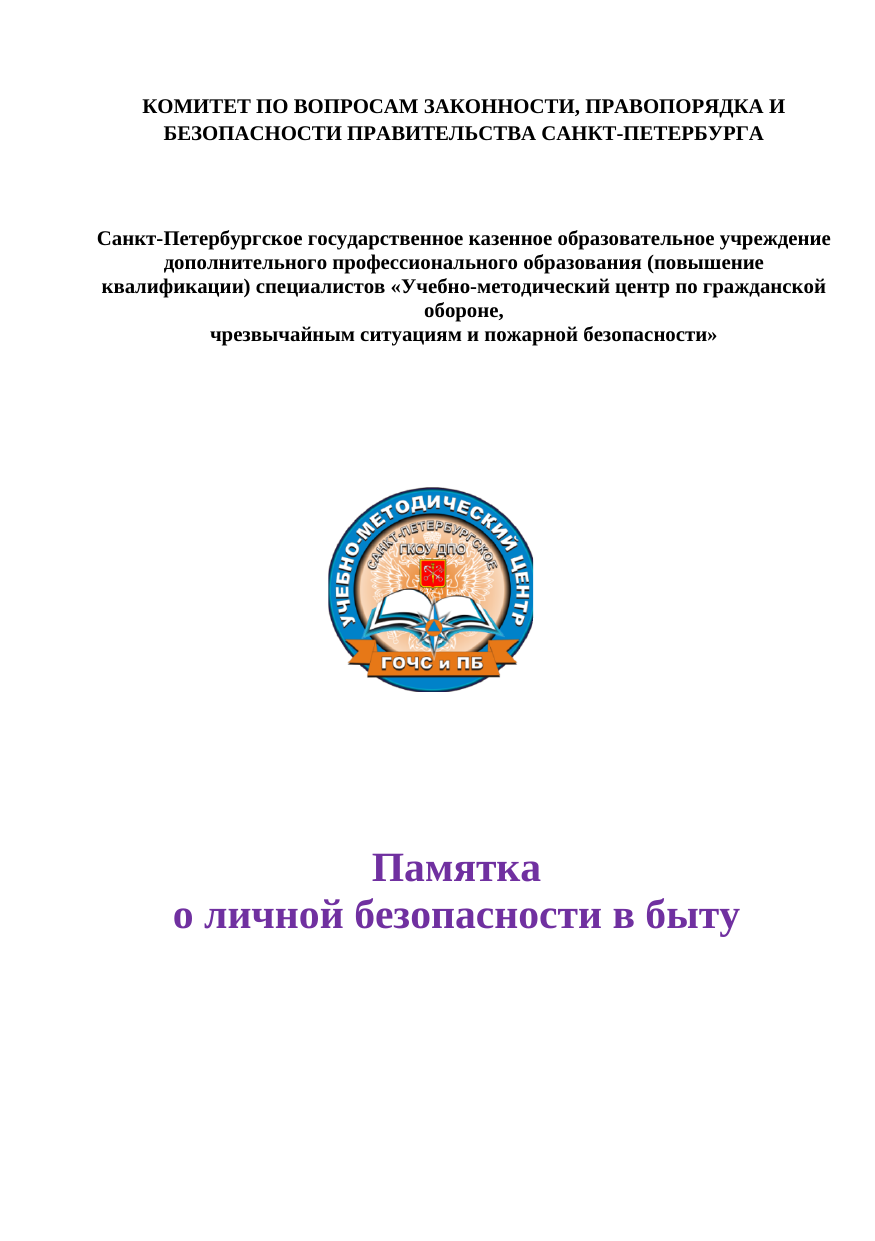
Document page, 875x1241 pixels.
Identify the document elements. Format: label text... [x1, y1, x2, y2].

text Памятка [89, 842, 824, 890]
text Санкт-Петербургское государственное казенное образовательное учреждение дополнительного профессионального образования (повышение квалификации) специалистов «Учебно-методический центр по гражданской обороне, [89, 226, 839, 322]
picture [326, 487, 533, 691]
text о личной безопасности в быту [89, 890, 824, 938]
text КОМИТЕТ ПО ВОПРОСАМ ЗАКОННОСТИ, ПРАВОПОРЯДКА И БЕЗОПАСНОСТИ ПРАВИТЕЛЬСТВА САНКТ-ПЕТЕРБУРГА [89, 94, 839, 145]
text чрезвычайным ситуациям и пожарной безопасности» [89, 322, 839, 346]
